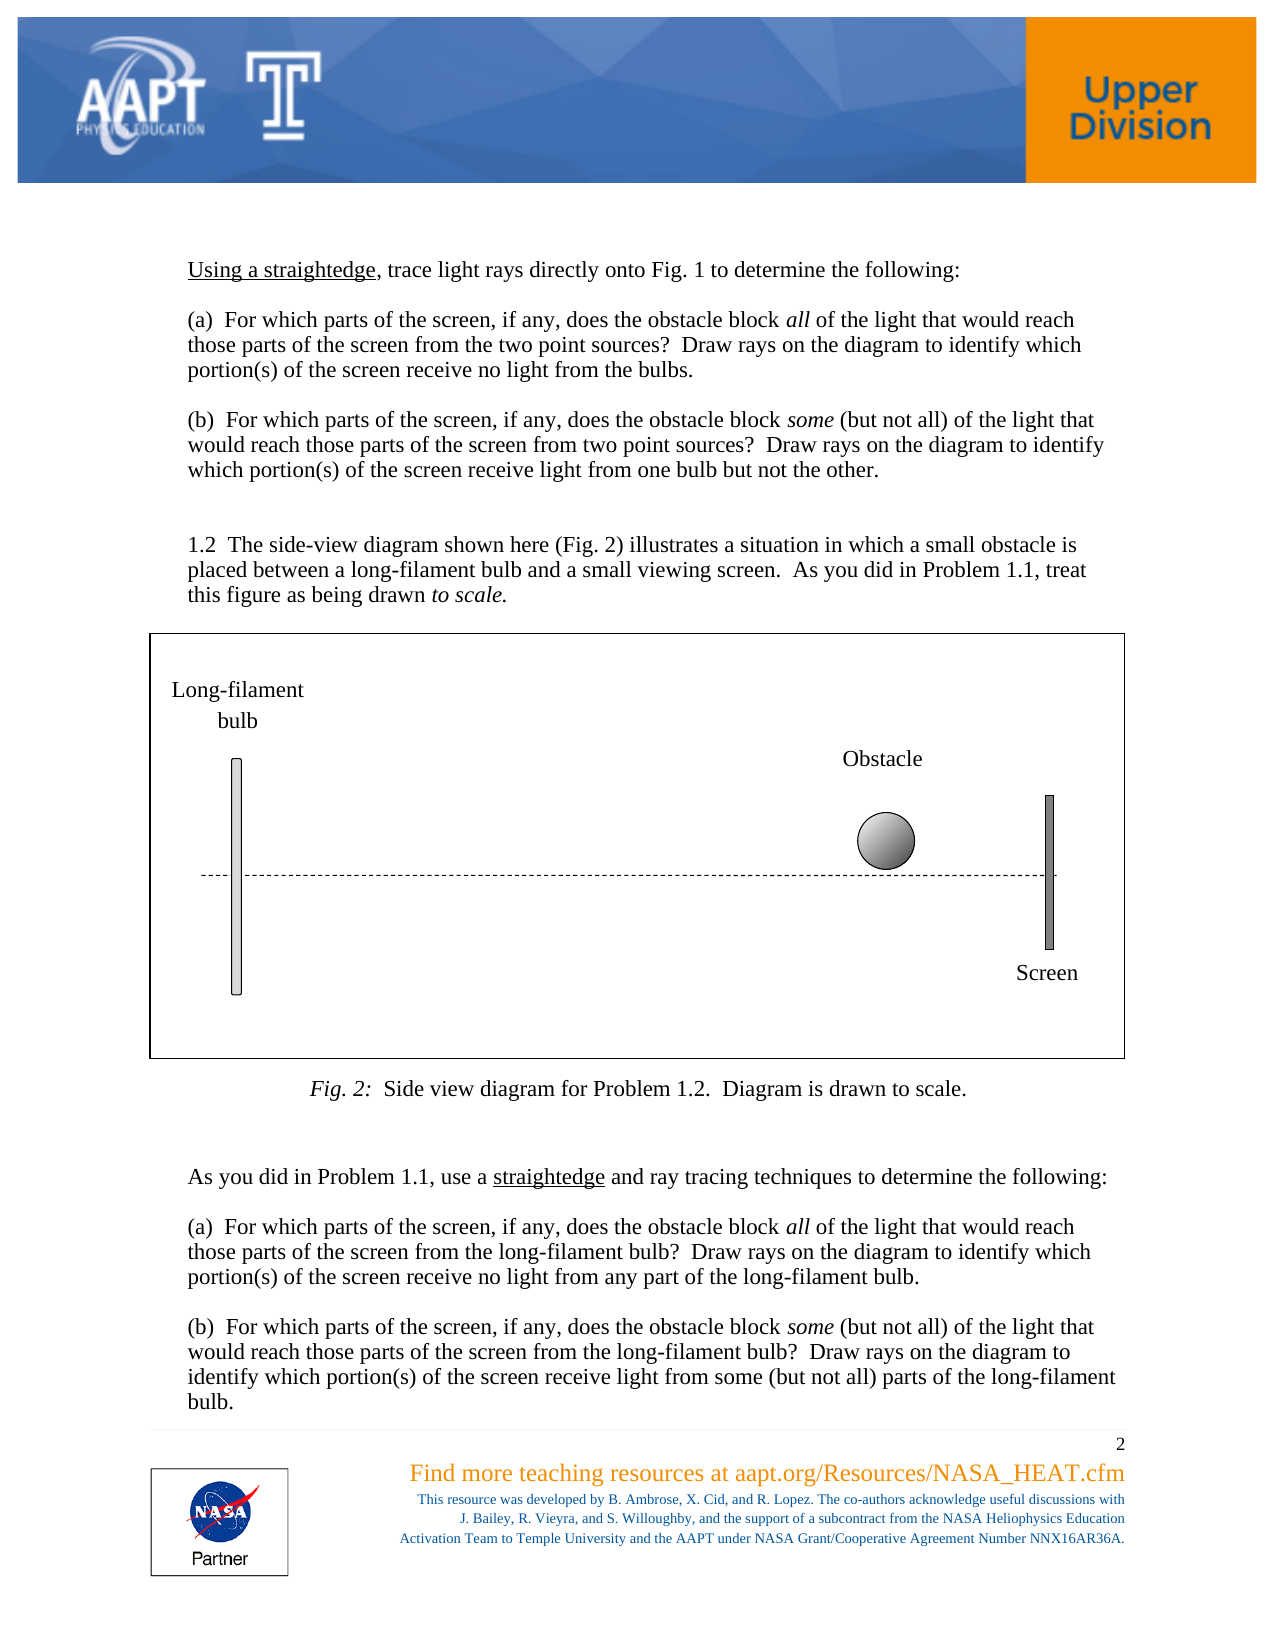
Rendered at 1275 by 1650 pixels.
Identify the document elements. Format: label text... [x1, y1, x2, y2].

text As you did in Problem 1.1, use a straightedge and ray tracing techniques to determine the following: [187, 1164, 1125, 1189]
text (a) For which parts of the screen, if any, does the obstacle block all of the light that would reach those parts of the screen from the two point sources? Draw rays on the diagram to identify which portion(s) of the screen receive no light from the bulbs. [187, 307, 1125, 382]
picture [150, 1468, 289, 1577]
text (b) For which parts of the screen, if any, does the obstacle block some (but not all) of the light that would reach those parts of the screen from the long-filament bulb? Draw rays on the diagram to identify which portion(s) of the screen receive light from some (but not all) parts of the long-filament bulb. [187, 1314, 1125, 1414]
text (a) For which parts of the screen, if any, does the obstacle block all of the light that would reach those parts of the screen from the long-filament bulb? Draw rays on the diagram to identify which portion(s) of the screen receive no light from any part of the long-filament bulb. [187, 1214, 1125, 1289]
text (b) For which parts of the screen, if any, does the obstacle block some (but not all) of the light that would reach those parts of the screen from two point sources? Draw rays on the diagram to identify which portion(s) of the screen receive light from one bulb but not the other. [187, 407, 1125, 482]
text 1.2 The side-view diagram shown here (Fig. 2) illustrates a situation in which a small obstacle is placed between a long-filament bulb and a small viewing screen. As you did in Problem 1.1, treat this figure as being drawn to scale. [187, 532, 1125, 607]
picture [17, 17, 1257, 183]
text Using a straightedge, trace light rays directly onto Fig. 1 to determine the following: [187, 257, 1125, 282]
